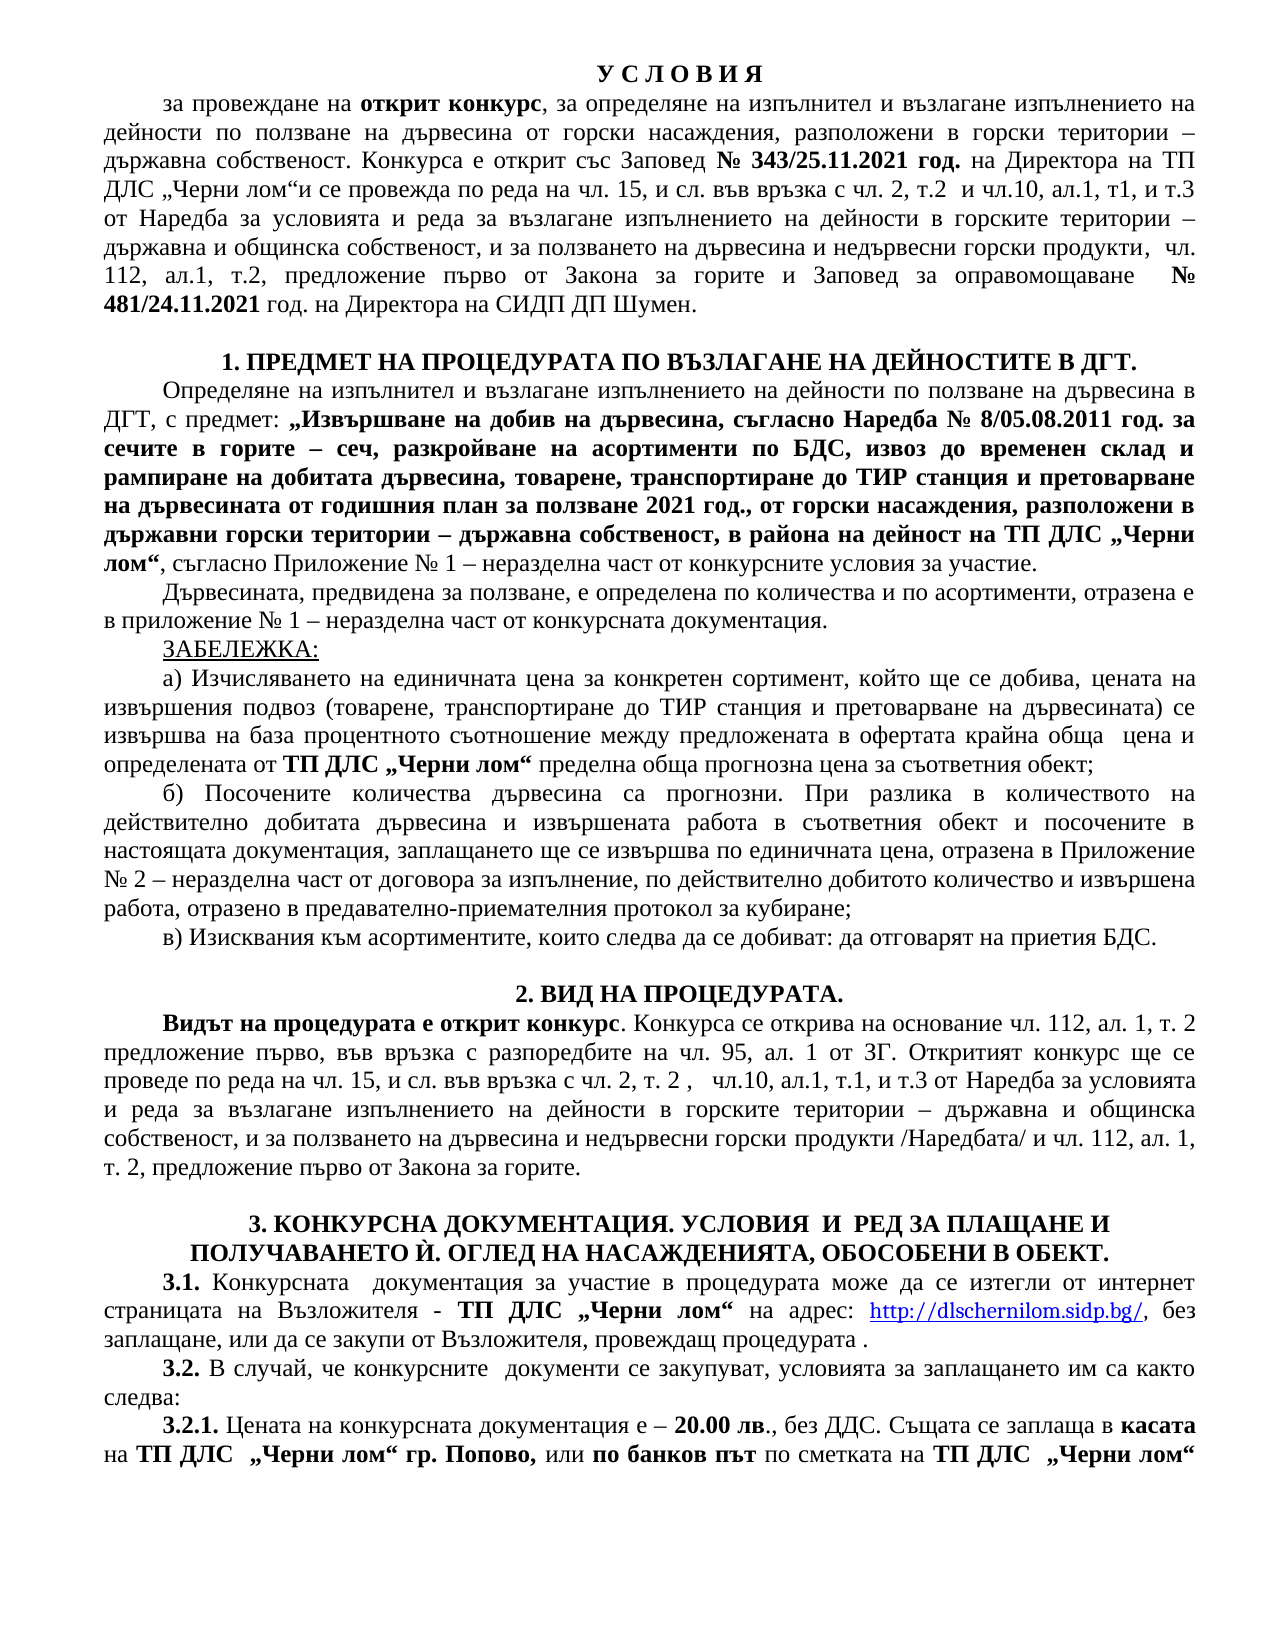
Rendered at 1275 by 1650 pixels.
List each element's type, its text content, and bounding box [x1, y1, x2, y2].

text Определяне на изпълнител и възлагане изпълнението на дейности по ползване на дървесина в ДГТ, с предмет: „Извършване на добив на дървесина, съгласно Наредба № 8/05.08.2011 год. за сечите в горите – сеч, разкройване на асортименти по БДС, извоз до временен склад и рампиране на добитата дървесина, товарене, транспортиране до ТИР станция и претоварване на дървесината от годишния план за ползване 2021 год., от горски насаждения, разположени в държавни горски територии – държавна собственост, в района на дейност на ТП ДЛС „Черни лом“, съгласно Приложение № 1 – неразделна част от конкурсните условия за участие. [103, 375, 1196, 577]
text 3.2. В случай, че конкурсните документи се закупуват, условията за заплащането им са както следва: [103, 1353, 1196, 1411]
text 1. ПРЕДМЕТ НА ПРОЦЕДУРАТА ПО ВЪЗЛАГАНЕ НА ДЕЙНОСТИТЕ В ДГТ. [103, 347, 1196, 375]
text б) Посочените количества дървесина са прогнозни. При разлика в количеството на действително добитата дървесина и извършената работа в съответния обект и посочените в настоящата документация, заплащането ще се извършва по единичната цена, отразена в Приложение № 2 – неразделна част от договора за изпълнение, по действително добитото количество и извършена работа, отразено в предавателно-приемателния протокол за кубиране; [103, 778, 1196, 922]
text за провеждане на открит конкурс, за определяне на изпълнител и възлагане изпълнението на дейности по ползване на дървесина от горски насаждения, разположени в горски територии – държавна собственост. Конкурса е открит със Заповед № 343/25.11.2021 год. на Директора на ТП ДЛС „Черни лом“и се провежда по реда на чл. 15, и сл. във връзка с чл. 2, т.2 и чл.10, ал.1, т1, и т.3 от Наредба за условията и реда за възлагане изпълнението на дейности в горските територии – държавна и общинска собственост, и за ползването на дървесина и недървесни горски продукти, чл. 112, ал.1, т.2, предложение първо от Закона за горите и Заповед за оправомощаване № 481/24.11.2021 год. на Директора на СИДП ДП Шумен. [103, 88, 1196, 318]
text ЗАБЕЛЕЖКА: [103, 634, 1196, 663]
text Дървесината, предвидена за ползване, е определена по количества и по асортименти, отразена е в приложение № 1 – неразделна част от конкурсната документация. [103, 577, 1196, 634]
text 3.1. Конкурсната документация за участие в процедурата може да се изтегли от интернет страницата на Възложителя - ТП ДЛС „Черни лом“ на адрес: http://dlschernilom.sidp.bg/, без заплащане, или да се закупи от Възложителя, провеждащ процедурата . [103, 1267, 1196, 1353]
text 3. КОНКУРСНА ДОКУМЕНТАЦИЯ. УСЛОВИЯ И РЕД ЗА ПЛАЩАНЕ И ПОЛУЧАВАНЕТО Ѝ. ОГЛЕД НА НАСАЖДЕНИЯТА, ОБОСОБЕНИ В ОБЕКТ. [103, 1209, 1196, 1267]
text в) Изисквания към асортиментите, които следва да се добиват: да отговарят на приетия БДС. [103, 922, 1196, 950]
text 2. ВИД НА ПРОЦЕДУРАТА. [103, 979, 1196, 1008]
text а) Изчисляването на единичната цена за конкретен сортимент, който ще се добива, цената на извършения подвоз (товарене, транспортиране до ТИР станция и претоварване на дървесината) се извършва на база процентното съотношение между предложената в офертата крайна обща цена и определената от ТП ДЛС „Черни лом“ пределна обща прогнозна цена за съответния обект; [103, 715, 1196, 778]
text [103, 1411, 1196, 1468]
subtitle У С Л О В И Я [103, 59, 1196, 88]
text Видът на процедурата е открит конкурс. Конкурса се открива на основание чл. 112, ал. 1, т. 2 предложение първо, във връзка с разпоредбите на чл. 95, ал. 1 от ЗГ. Откритият конкурс ще се проведе по реда на чл. 15, и сл. във връзка с чл. 2, т. 2 , чл.10, ал.1, т.1, и т.3 от Наредба за условията и реда за възлагане изпълнението на дейности в горските територии – държавна и общинска собственост, и за ползването на дървесина и недървесни горски продукти /Наредбата/ и чл. 112, ал. 1, т. 2, предложение първо от Закона за горите. [103, 1008, 1196, 1180]
text а) Изчисляването на единичната цена за конкретен сортимент, който ще се добива, цената на извършения подвоз (товарене, транспортиране до ТИР станция и претоварване на дървесината) се извършва на база процентното съотношение между предложената в офертата крайна обща цена и определената от ТП ДЛС „Черни лом“ пределна обща прогнозна цена за съответния обект; [103, 663, 1091, 714]
